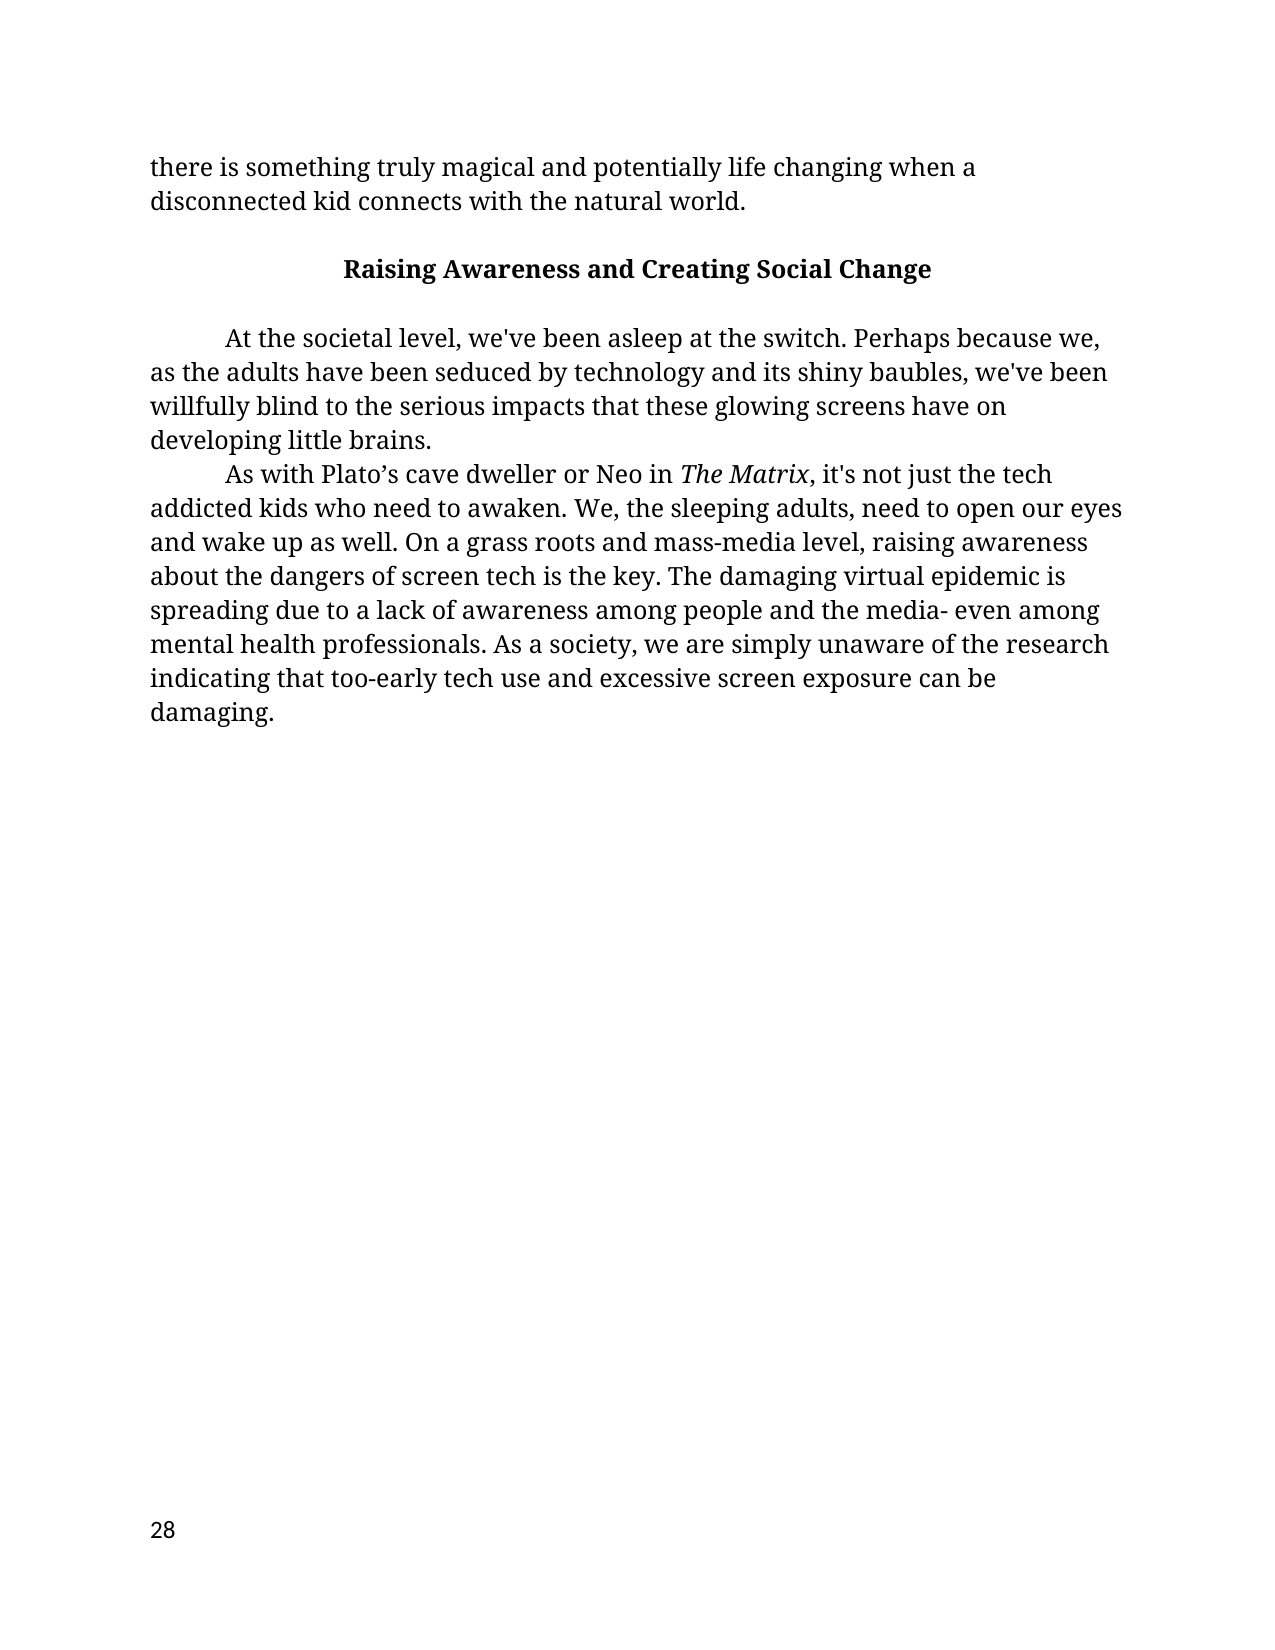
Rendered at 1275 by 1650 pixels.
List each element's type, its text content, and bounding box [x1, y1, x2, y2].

text As with Plato’s cave dweller or Neo in The Matrix, it's not just the tech addicted kids who need to awaken. We, the sleeping adults, need to open our eyes and wake up as well. On a grass roots and mass-media level, raising awareness about the dangers of screen tech is the key. The damaging virtual epidemic is spreading due to a lack of awareness among people and the media- even among mental health professionals. As a society, we are simply unaware of the research indicating that too-early tech use and excessive screen exposure can be damaging. [150, 457, 1125, 729]
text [150, 150, 1125, 218]
text At the societal level, we've been asleep at the switch. Perhaps because we, as the adults have been seduced by technology and its shiny baubles, we've been willfully blind to the serious impacts that these glowing screens have on developing little brains. [150, 320, 1125, 457]
text Raising Awareness and Creating Social Change [150, 252, 1125, 286]
